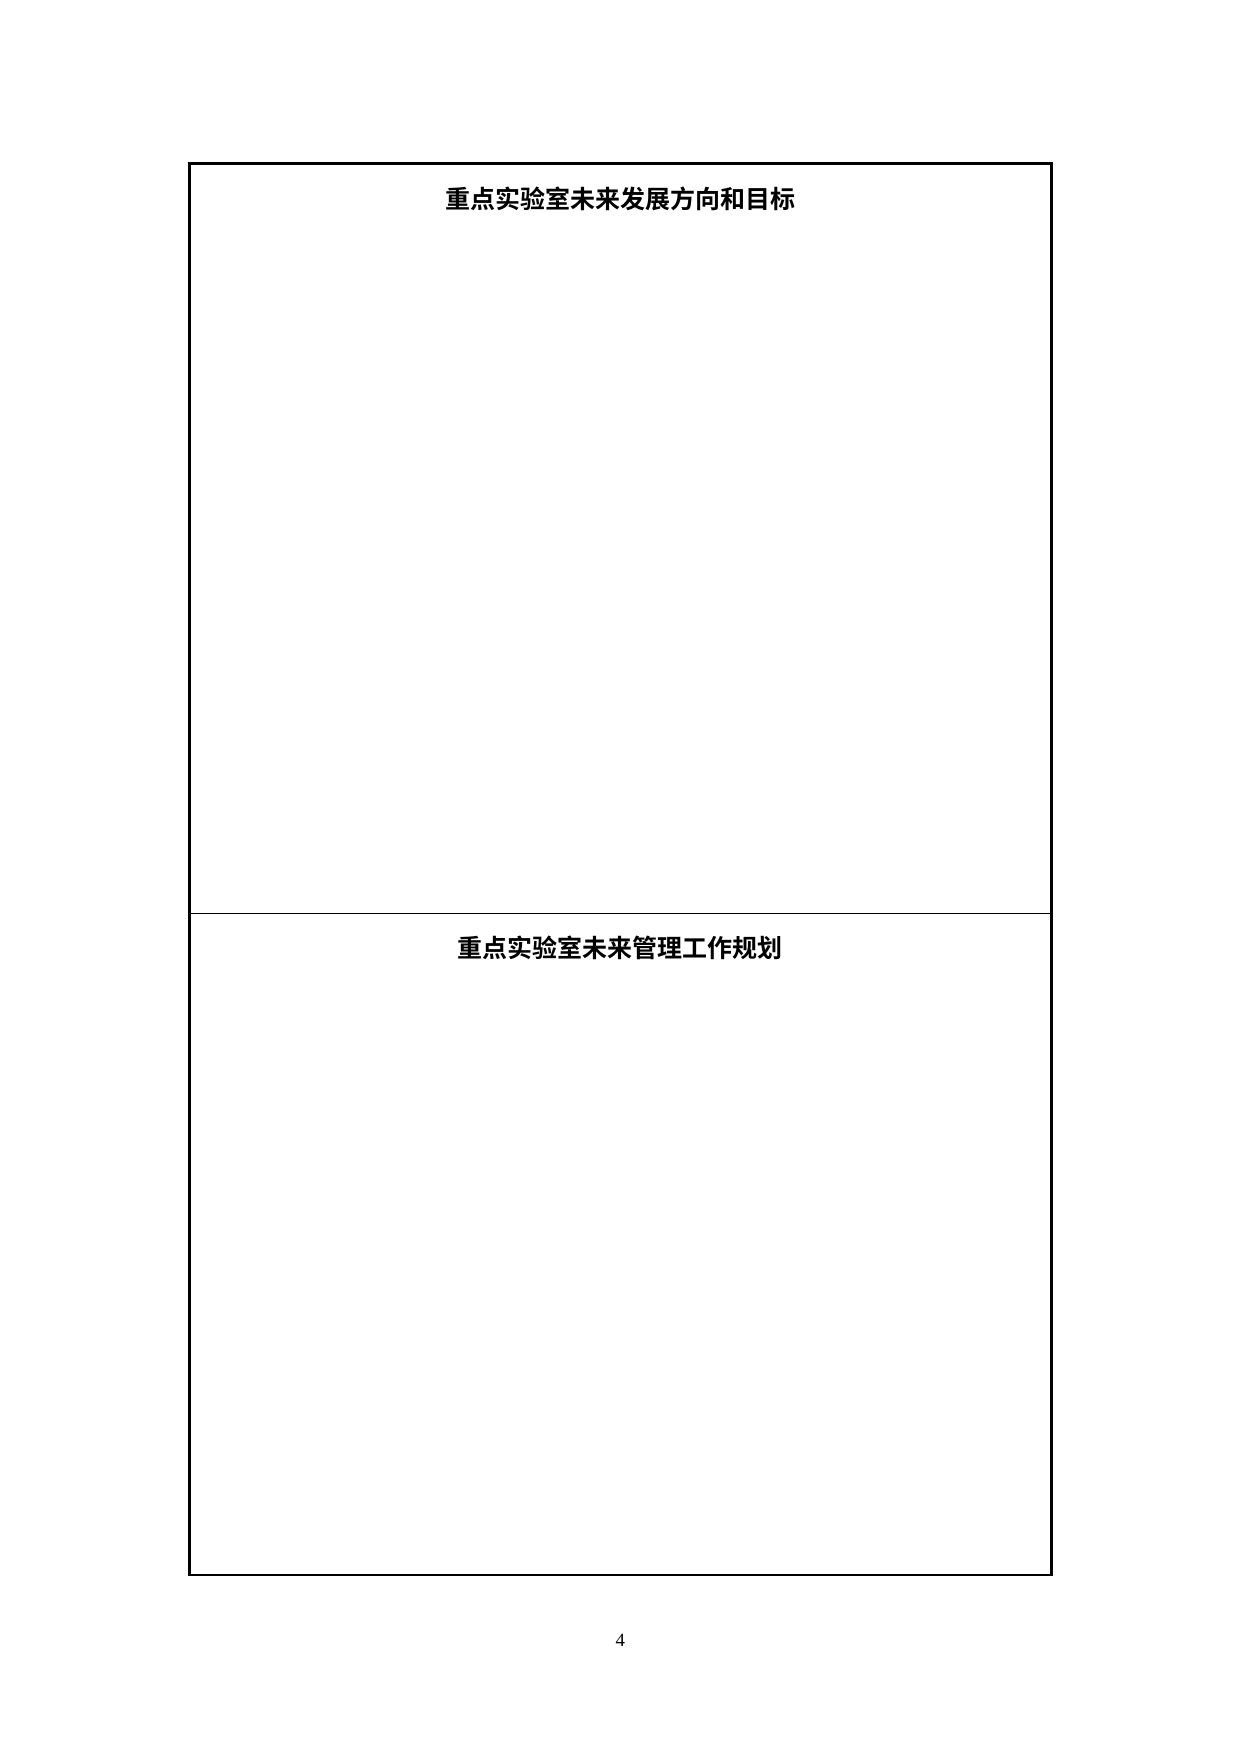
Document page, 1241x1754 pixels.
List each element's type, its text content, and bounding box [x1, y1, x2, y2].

table_cell 重点实验室未来管理工作规划 [191, 914, 1050, 1574]
table_header 重点实验室未来发展方向和目标 [191, 165, 1050, 913]
